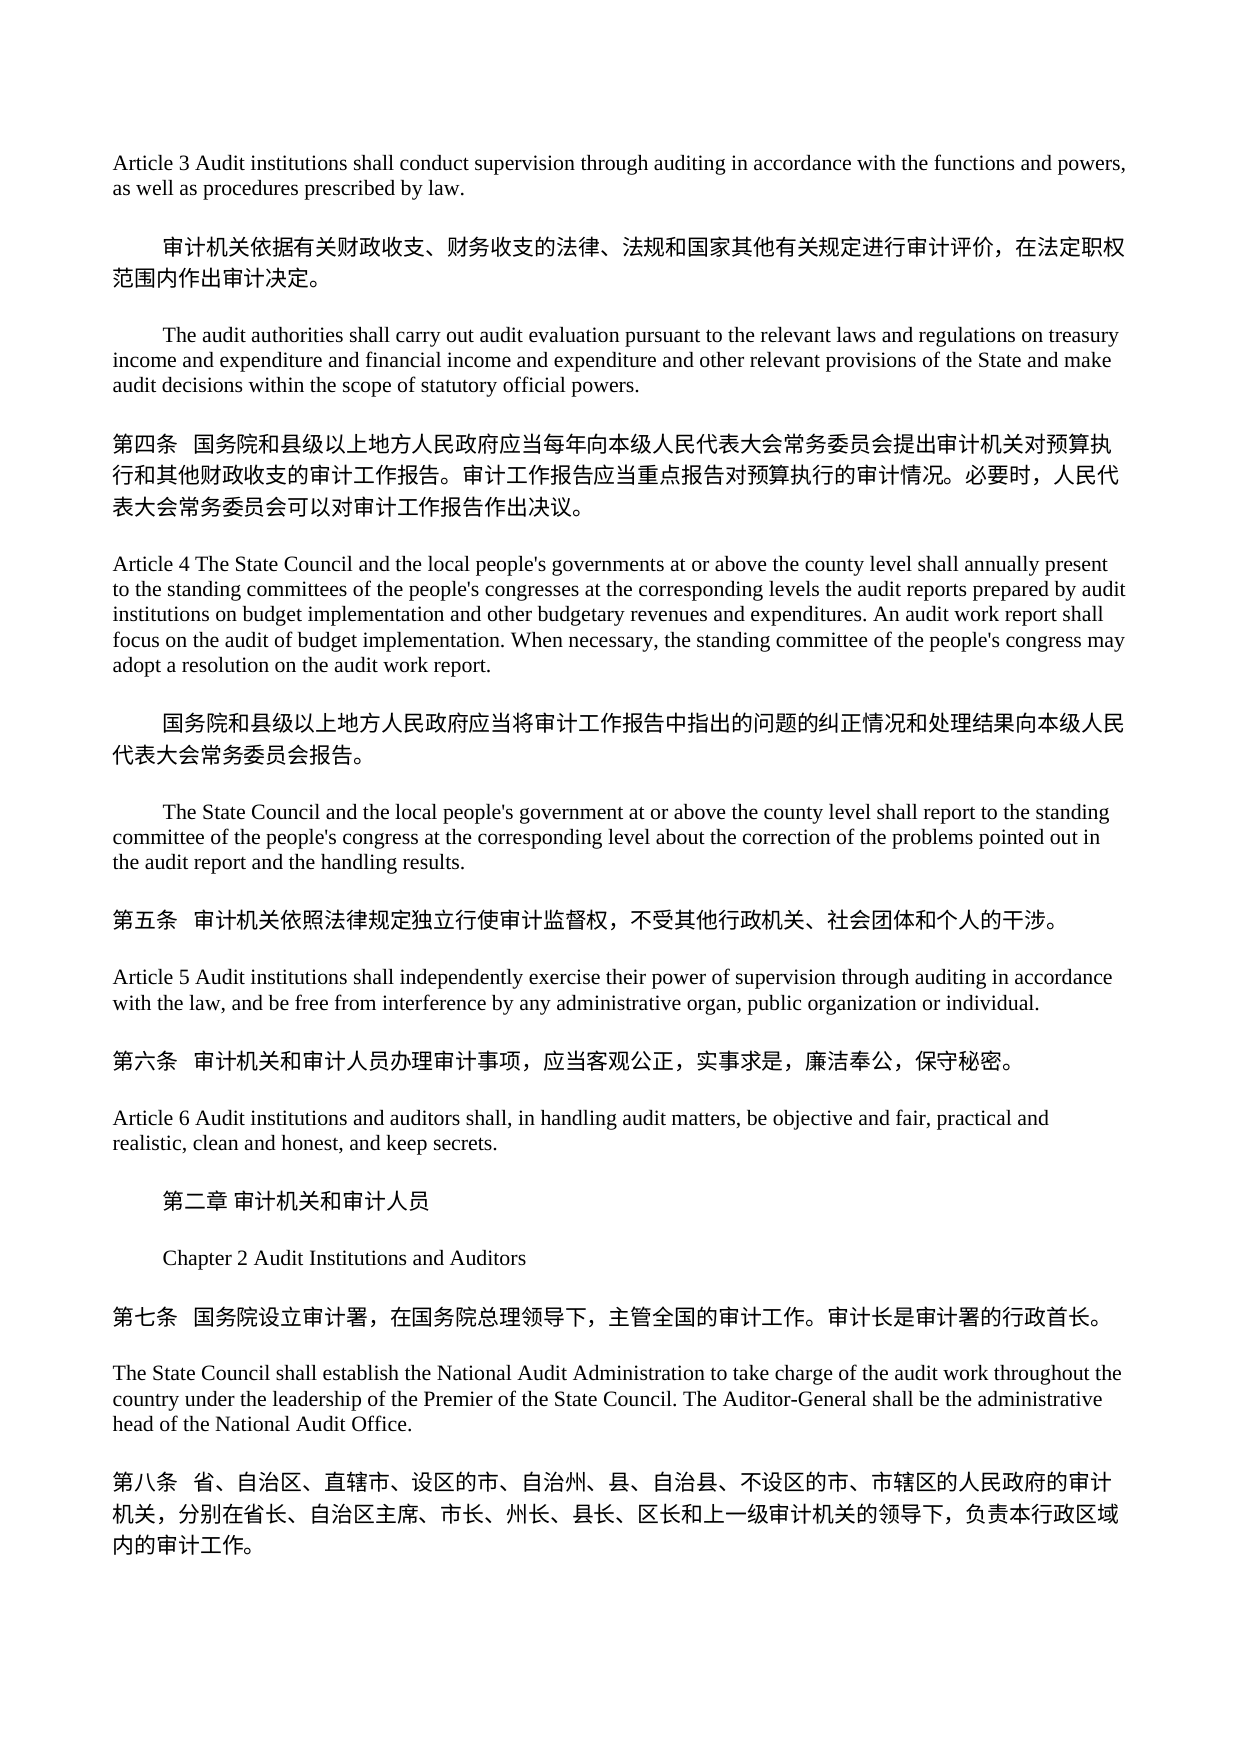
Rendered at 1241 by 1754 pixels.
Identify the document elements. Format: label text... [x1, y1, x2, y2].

title The audit authorities shall carry out audit evaluation pursuant to the relevant laws and regulations on treasury income and expenditure and financial income and expenditure and other relevant provisions of the State and make audit decisions within the scope of statutory official powers. [112, 322, 1128, 398]
title 第二章 审计机关和审计人员 [112, 1184, 1128, 1216]
text Article 5 Audit institutions shall independently exercise their power of supervision through auditing in accordance with the law, and be free from interference by any administrative organ, public organization or individual. [112, 964, 1128, 1015]
text 第五条 审计机关依照法律规定独立行使审计监督权，不受其他行政机关、社会团体和个人的干涉。 [112, 903, 1128, 935]
text The State Council shall establish the National Audit Administration to take charge of the audit work throughout the country under the leadership of the Premier of the State Council. The Auditor-General shall be the administrative head of the National Audit Office. [112, 1360, 1128, 1436]
text Article 4 The State Council and the local people's governments at or above the county level shall annually present to the standing committees of the people's congresses at the corresponding levels the audit reports prepared by audit institutions on budget implementation and other budgetary revenues and expenditures. An audit work report shall focus on the audit of budget implementation. When necessary, the standing committee of the people's congress may adopt a resolution on the audit work report. [112, 551, 1128, 677]
title 审计机关依据有关财政收支、财务收支的法律、法规和国家其他有关规定进行审计评价，在法定职权范围内作出审计决定。 [112, 229, 1128, 293]
text 第四条 国务院和县级以上地方人民政府应当每年向本级人民代表大会常务委员会提出审计机关对预算执行和其他财政收支的审计工作报告。审计工作报告应当重点报告对预算执行的审计情况。必要时，人民代表大会常务委员会可以对审计工作报告作出决议。 [112, 427, 1128, 522]
text 第七条 国务院设立审计署，在国务院总理领导下，主管全国的审计工作。审计长是审计署的行政首长。 [112, 1299, 1128, 1331]
title Chapter 2 Audit Institutions and Auditors [112, 1245, 1128, 1270]
text Article 3 Audit institutions shall conduct supervision through auditing in accordance with the functions and powers, as well as procedures prescribed by law. [112, 150, 1128, 200]
text Article 6 Audit institutions and auditors shall, in handling audit matters, be objective and fair, practical and realistic, clean and honest, and keep secrets. [112, 1105, 1128, 1155]
text 第六条 审计机关和审计人员办理审计事项，应当客观公正，实事求是，廉洁奉公，保守秘密。 [112, 1044, 1128, 1076]
text 第八条 省、自治区、直辖市、设区的市、自治州、县、自治县、不设区的市、市辖区的人民政府的审计机关，分别在省长、自治区主席、市长、州长、县长、区长和上一级审计机关的领导下，负责本行政区域内的审计工作。 [112, 1465, 1128, 1560]
title 国务院和县级以上地方人民政府应当将审计工作报告中指出的问题的纠正情况和处理结果向本级人民代表大会常务委员会报告。 [112, 706, 1128, 769]
title The State Council and the local people's government at or above the county level shall report to the standing committee of the people's congress at the corresponding level about the correction of the problems pointed out in the audit report and the handling results. [112, 799, 1128, 874]
